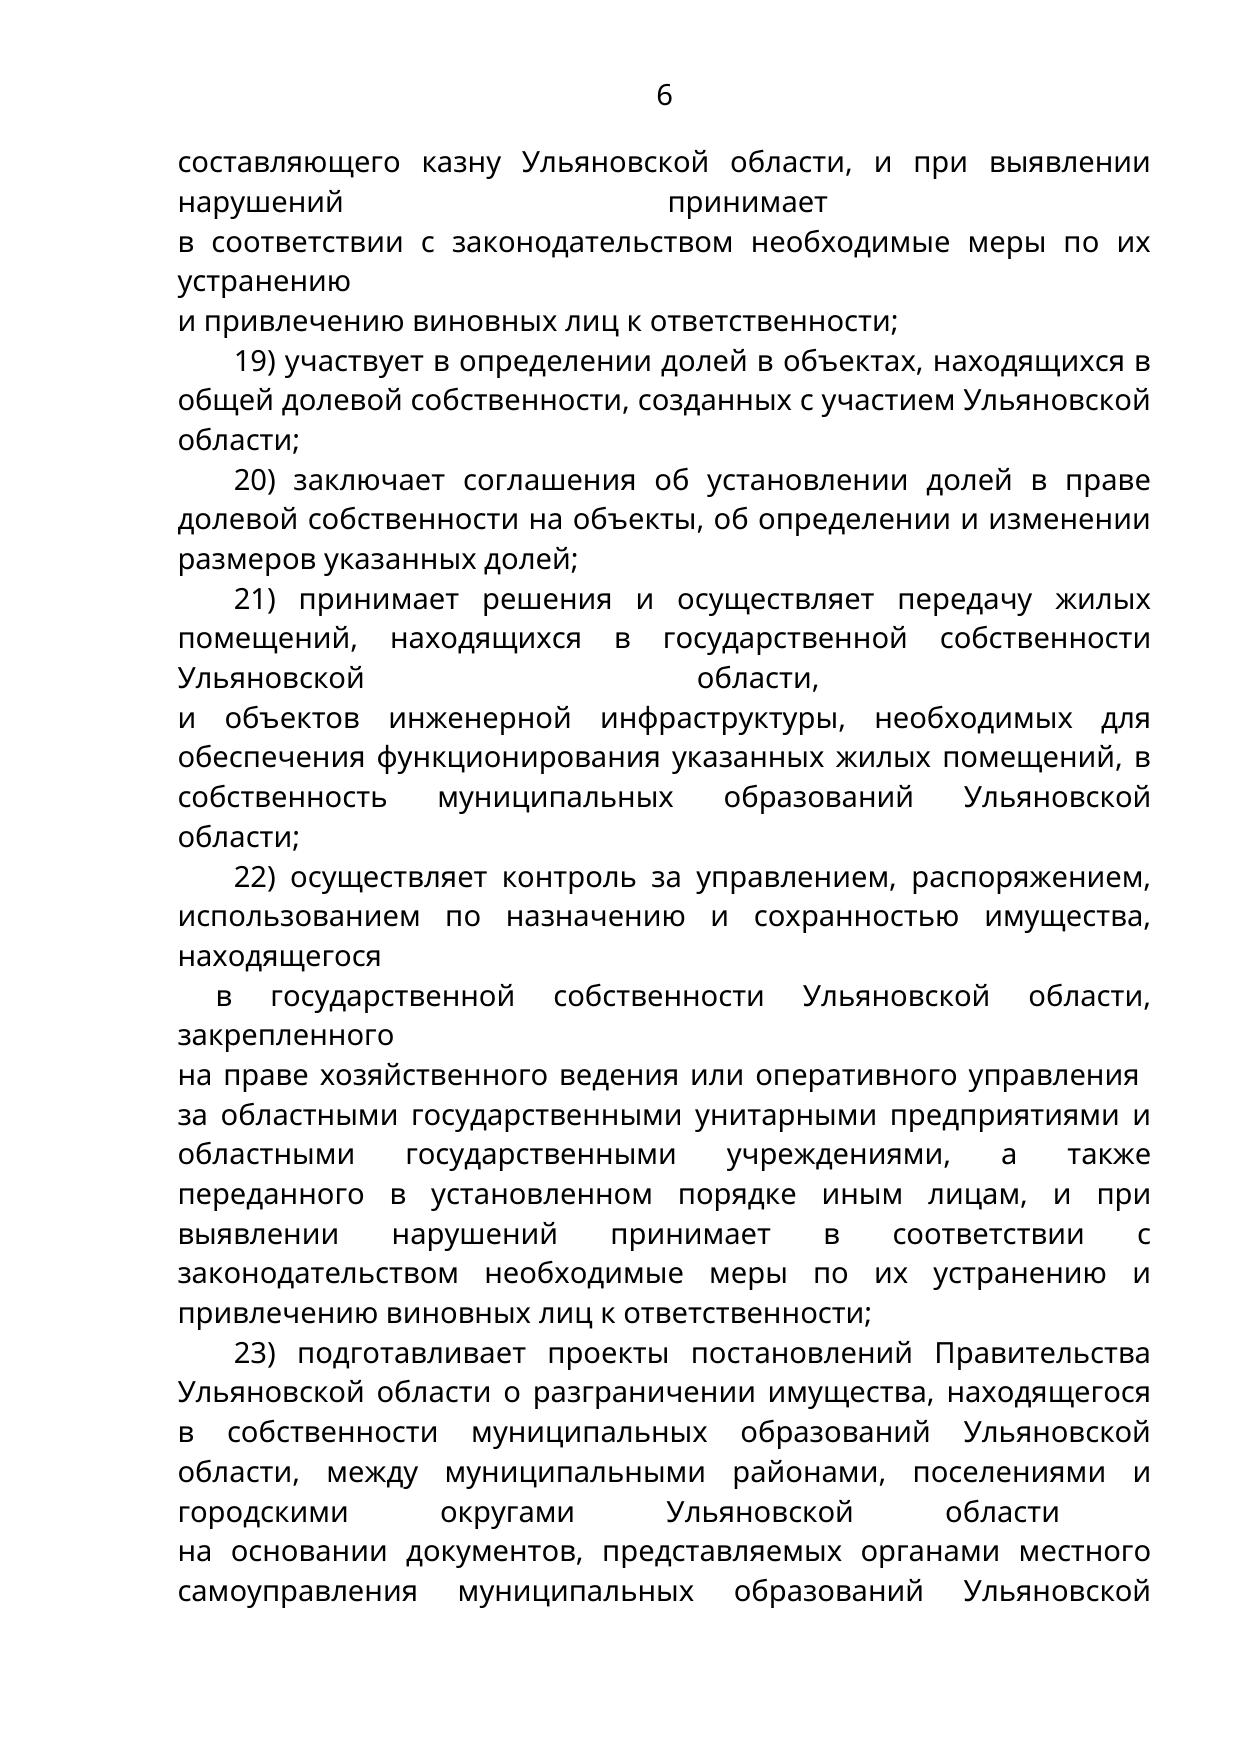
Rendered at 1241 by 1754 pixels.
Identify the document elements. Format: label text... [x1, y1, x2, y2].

text 21) принимает решения и осуществляет передачу жилых помещений, находящихся в государственной собственности Ульяновской области, и объектов инженерной инфраструктуры, необходимых для обеспечения функционирования указанных жилых помещений, в собственность муниципальных образований Ульяновской области; [177, 578, 1152, 856]
text 20) заключает соглашения об установлении долей в праве долевой собственности на объекты, об определении и изменении размеров указанных долей; [177, 459, 1152, 578]
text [177, 1332, 1152, 1610]
text 19) участвует в определении долей в объектах, находящихся в общей долевой собственности, созданных с участием Ульяновской области; [177, 340, 1152, 459]
text 22) осуществляет контроль за управлением, распоряжением, использованием по назначению и сохранностью имущества, находящегося в государственной собственности Ульяновской области, закрепленного на праве хозяйственного ведения или оперативного управления за областными государственными унитарными предприятиями и областными государственными учреждениями, а также переданного в установленном порядке иным лицам, и при выявлении нарушений принимает в соответствии с законодательством необходимые меры по их устранению и привлечению виновных лиц к ответственности; [177, 856, 1152, 1332]
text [177, 141, 1152, 340]
